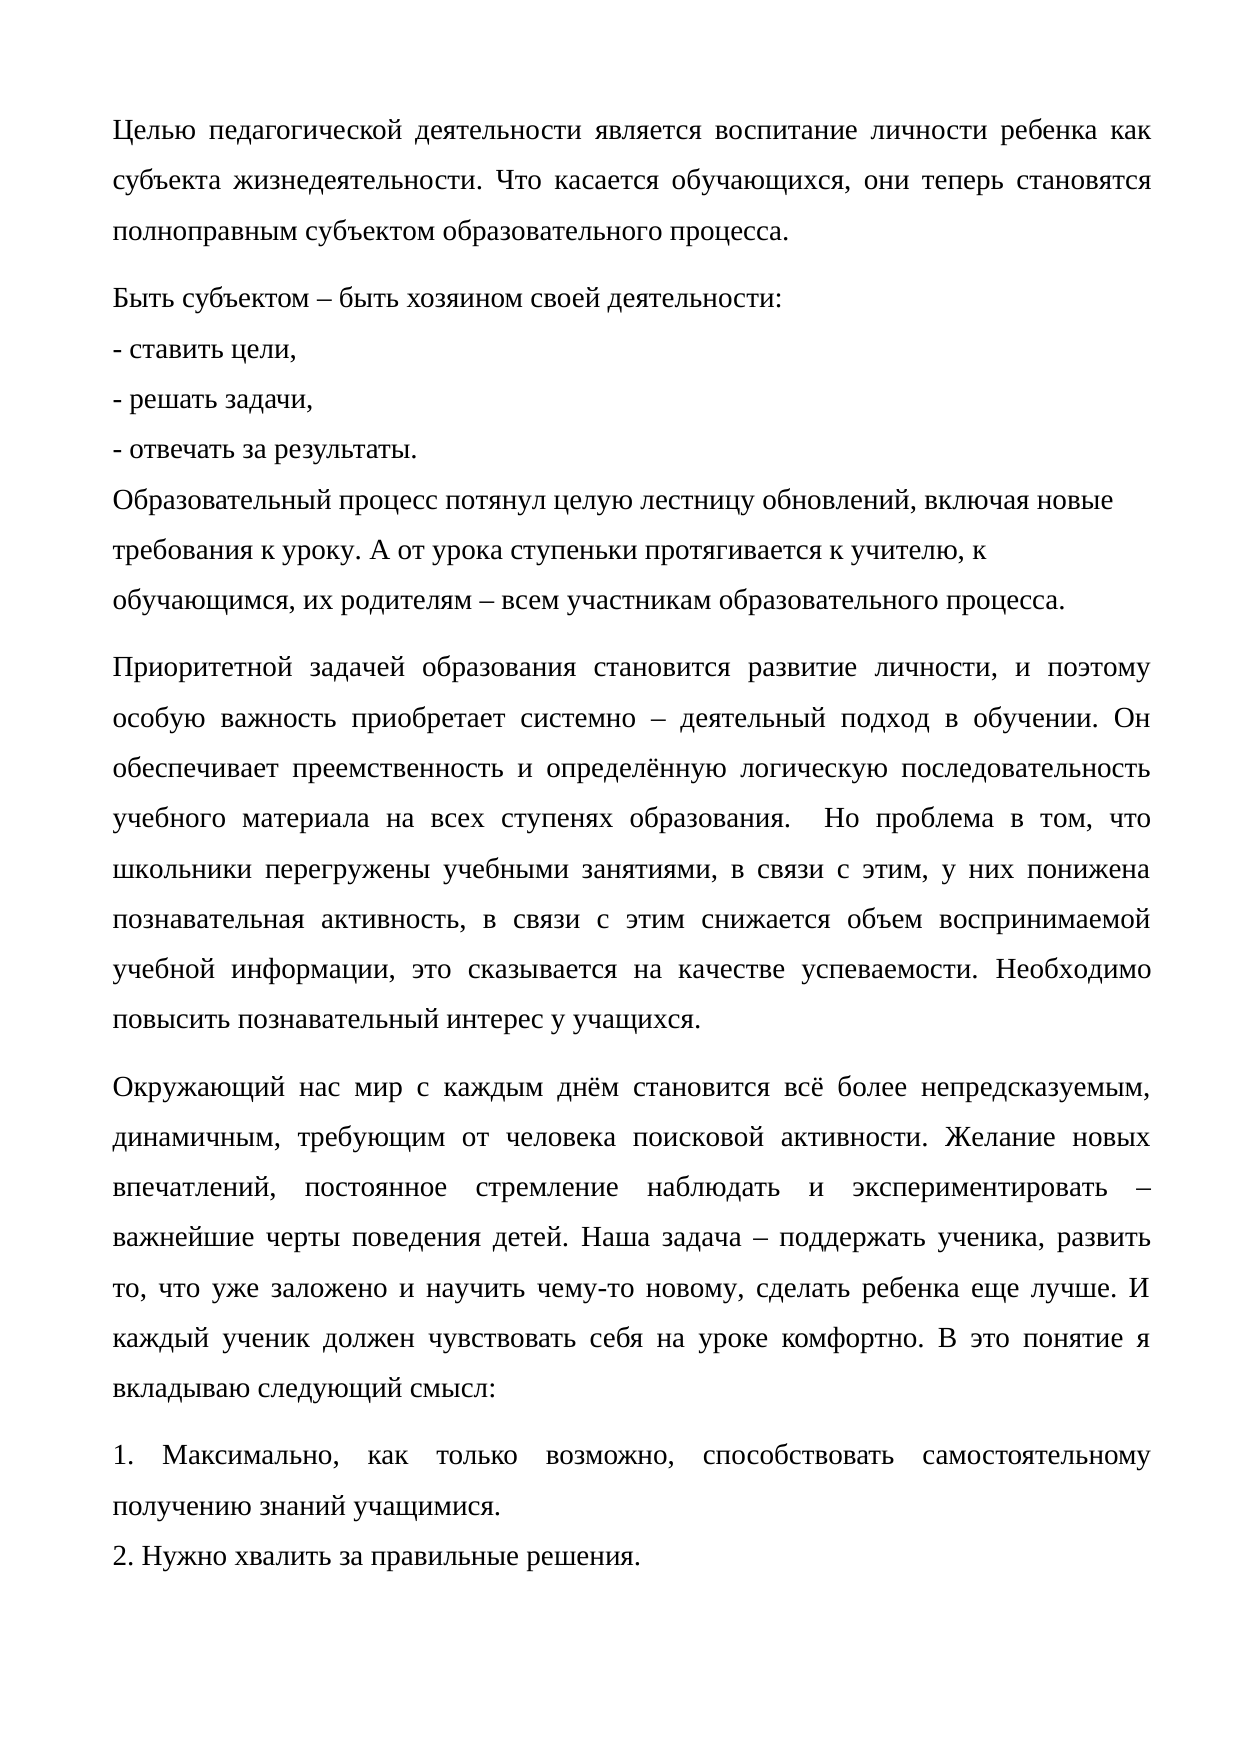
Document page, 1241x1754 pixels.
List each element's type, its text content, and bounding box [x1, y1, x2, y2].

text Целью педагогической деятельности является воспитание личности ребенка как субъекта жизнедеятельности. Что касается обучающихся, они теперь становятся полноправным субъектом образовательного процесса. [112, 112, 1152, 246]
text Окружающий нас мир с каждым днём становится всё более непредсказуемым, динамичным, требующим от человека поисковой активности. Желание новых впечатлений, постоянное стремление наблюдать и экспериментировать – важнейшие черты поведения детей. Наша задача – поддержать ученика, развить то, что уже заложено и научить чему-то новому, сделать ребенка еще лучше. И каждый ученик должен чувствовать себя на уроке комфортно. В это понятие я вкладываю следующий смысл: [112, 1069, 1152, 1404]
text Приоритетной задачей образования становится развитие личности, и поэтому особую важность приобретает системно – деятельный подход в обучении. Он обеспечивает преемственность и определённую логическую последовательность учебного материала на всех ступенях образования. Но проблема в том, что школьники перегружены учебными занятиями, в связи с этим, у них понижена познавательная активность, в связи с этим снижается объем воспринимаемой учебной информации, это сказывается на качестве успеваемости. Необходимо повысить познавательный интерес у учащихся. [112, 649, 1152, 1035]
text 2. Нужно хвалить за правильные решения. [112, 1538, 1152, 1572]
text - решать задачи, [112, 381, 1152, 415]
text Образовательный процесс потянул целую лестницу обновлений, включая новые требования к уроку. А от урока ступеньки протягивается к учителю, к обучающимся, их родителям – всем участникам образовательного процесса. [112, 482, 1152, 616]
text - ставить цели, [112, 331, 1152, 364]
text 1. Максимально, как только возможно, способствовать самостоятельному получению знаний учащимися. [112, 1437, 1152, 1521]
text Быть субъектом – быть хозяином своей деятельности: [112, 281, 1152, 314]
text - отвечать за результаты. [112, 432, 1152, 465]
